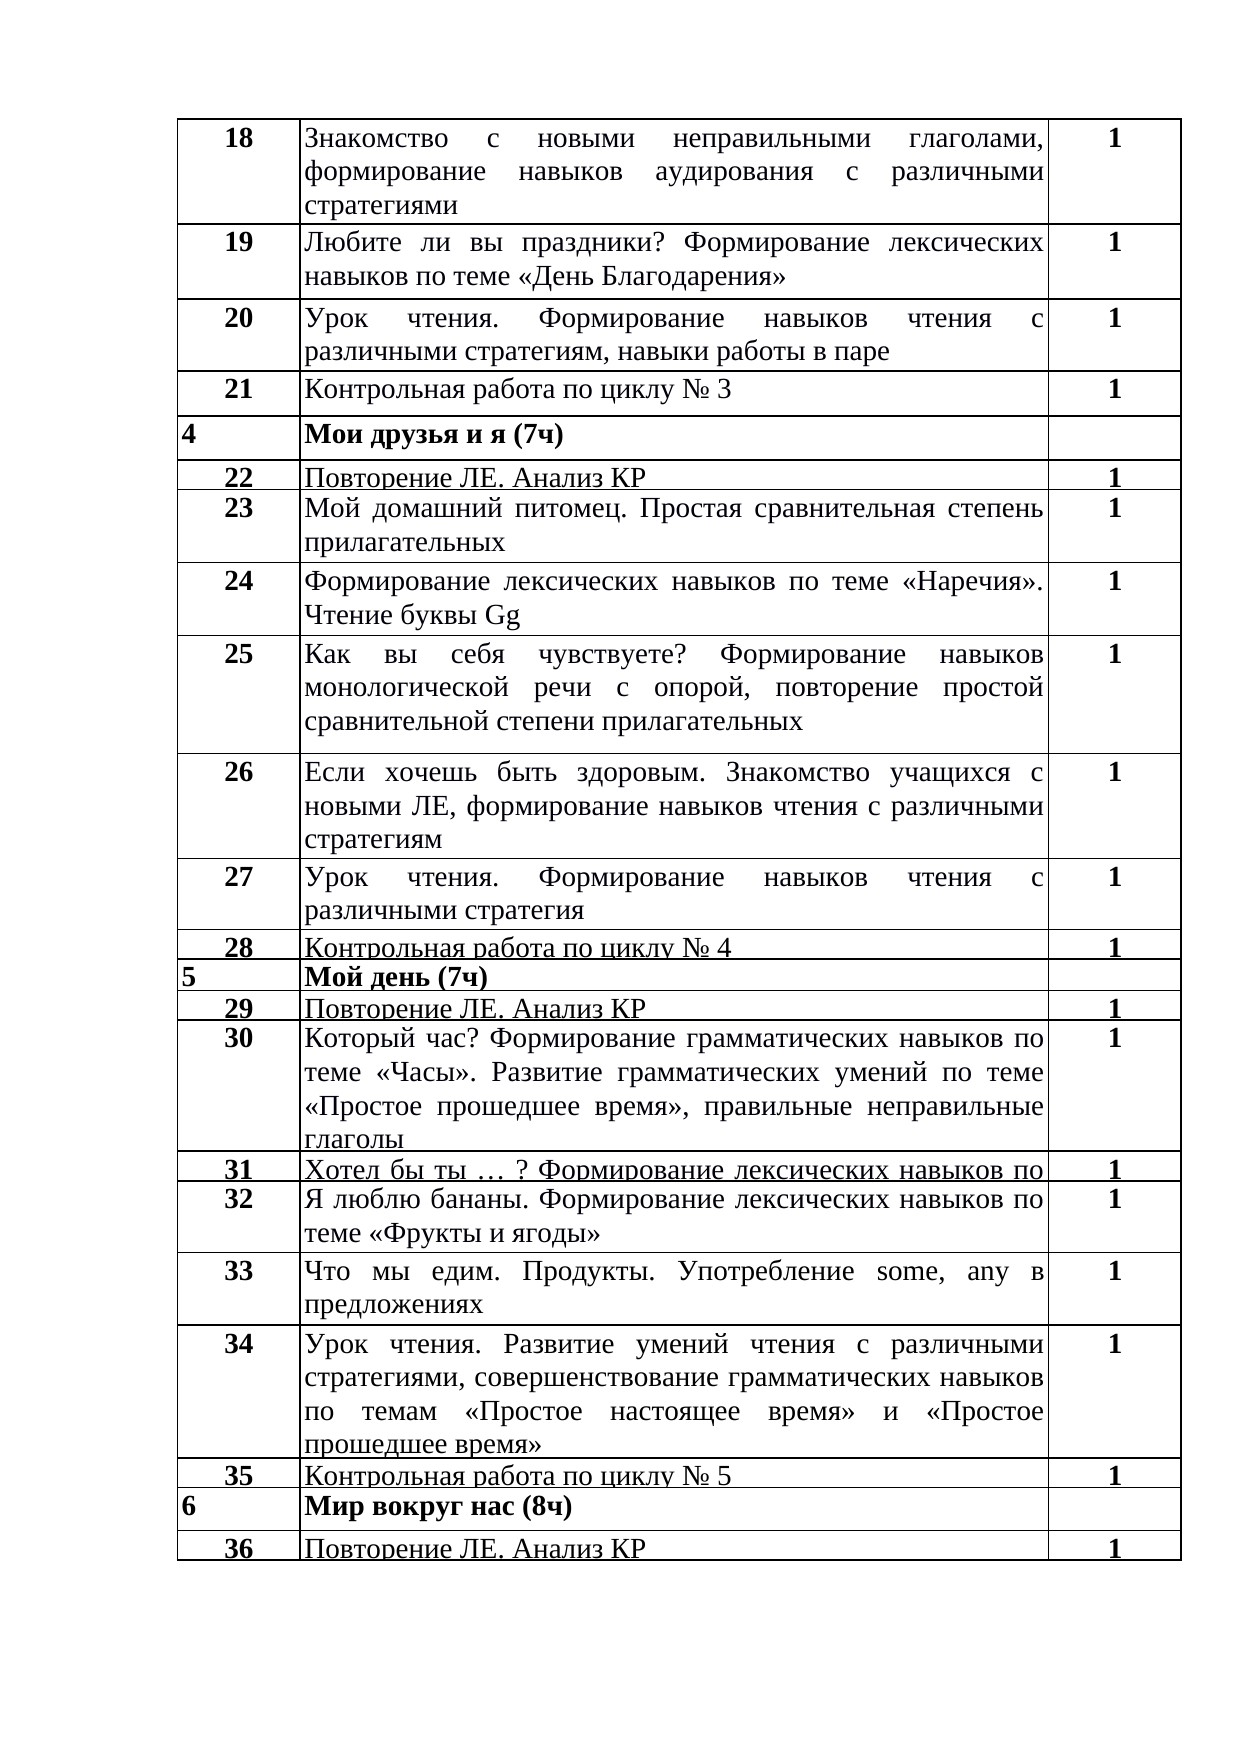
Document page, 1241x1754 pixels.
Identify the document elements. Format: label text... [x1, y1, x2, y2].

table_cell Повторение ЛЕ. Анализ КР [301, 991, 1048, 1019]
table_cell 1 [1049, 120, 1180, 223]
table_cell 1 [1049, 1021, 1180, 1150]
table_cell Который час? Формирование грамматических навыков по теме «Часы». Развитие грамматических умений по теме «Простое прошедшее время», правильные неправильные глаголы [301, 1021, 1048, 1150]
table_cell 1 [1049, 225, 1180, 298]
table_cell 21 [178, 372, 299, 415]
table_cell Урок чтения. Формирование навыков чтения с различными стратегиям, навыки работы в паре [301, 300, 1048, 370]
table_cell 1 [1049, 300, 1180, 370]
table_cell 26 [178, 754, 299, 857]
table_cell Хотел бы ты … ? Формирование лексических навыков по теме «Наречия» [301, 1152, 1048, 1180]
table_cell Контрольная работа по циклу № 5 [301, 1459, 1048, 1487]
table_cell Любите ли вы праздники? Формирование лексических навыков по теме «День Благодарения» [301, 225, 1048, 298]
table_cell 1 [1049, 372, 1180, 415]
table_cell 34 [178, 1326, 299, 1457]
table_cell Мой день (7ч) [301, 960, 1048, 989]
table_cell Мой домашний питомец. Простая сравнительная степень прилагательных [301, 490, 1048, 562]
table_cell Как вы себя чувствуете? Формирование навыков монологической речи с опорой, повторение простой сравнительной степени прилагательных [301, 636, 1048, 752]
table_cell 30 [178, 1021, 299, 1150]
table_cell 1 [1049, 859, 1180, 928]
table_cell 25 [178, 636, 299, 752]
table_cell 1 [1049, 754, 1180, 857]
table_cell Урок чтения. Развитие умений чтения с различными стратегиями, совершенствование грамматических навыков по темам «Простое настоящее время» и «Простое прошедшее время» [301, 1326, 1048, 1457]
table_cell Что мы едим. Продукты. Употребление some, any в предложениях [301, 1253, 1048, 1324]
table_cell 24 [178, 563, 299, 634]
table_cell Знакомство с новыми неправильными глаголами, формирование навыков аудирования с различными стратегиями [301, 120, 1048, 223]
table_cell 32 [178, 1182, 299, 1252]
table_cell Контрольная работа по циклу № 3 [301, 372, 1048, 415]
table_cell Урок чтения. Формирование навыков чтения с различными стратегия [301, 859, 1048, 928]
table_cell 1 [1049, 636, 1180, 752]
table_cell 1 [1049, 1253, 1180, 1324]
table_cell [1049, 417, 1180, 459]
table_cell [1049, 960, 1053, 989]
table_cell Формирование лексических навыков по теме «Наречия». Чтение буквы Gg [301, 563, 1048, 634]
table_cell Контрольная работа по циклу № 4 [301, 930, 1048, 958]
table_cell 1 [1049, 563, 1180, 634]
table_cell 23 [178, 490, 299, 562]
table_cell 4 [178, 417, 299, 459]
table_cell 1 [1049, 1182, 1180, 1252]
table_cell 18 [178, 120, 299, 223]
table_cell Мои друзья и я (7ч) [301, 417, 1048, 459]
table_cell Повторение ЛЕ. Анализ КР [301, 1531, 1048, 1559]
table_cell 20 [178, 300, 299, 370]
table_cell Если хочешь быть здоровым. Знакомство учащихся с новыми ЛЕ, формирование навыков чтения с различными стратегиям [301, 754, 1048, 857]
table_cell [1049, 1488, 1180, 1529]
table_cell 27 [178, 859, 299, 928]
table_cell 1 [1049, 1326, 1180, 1457]
table_cell 1 [1049, 490, 1180, 562]
table_cell Я люблю бананы. Формирование лексических навыков по теме «Фрукты и ягоды» [301, 1182, 1048, 1252]
table_cell 19 [178, 225, 299, 298]
table_cell 6 [178, 1488, 299, 1529]
table_cell Повторение ЛЕ. Анализ КР [301, 461, 1048, 489]
table_cell 33 [178, 1253, 299, 1324]
table_cell Мир вокруг нас (8ч) [301, 1488, 1048, 1529]
